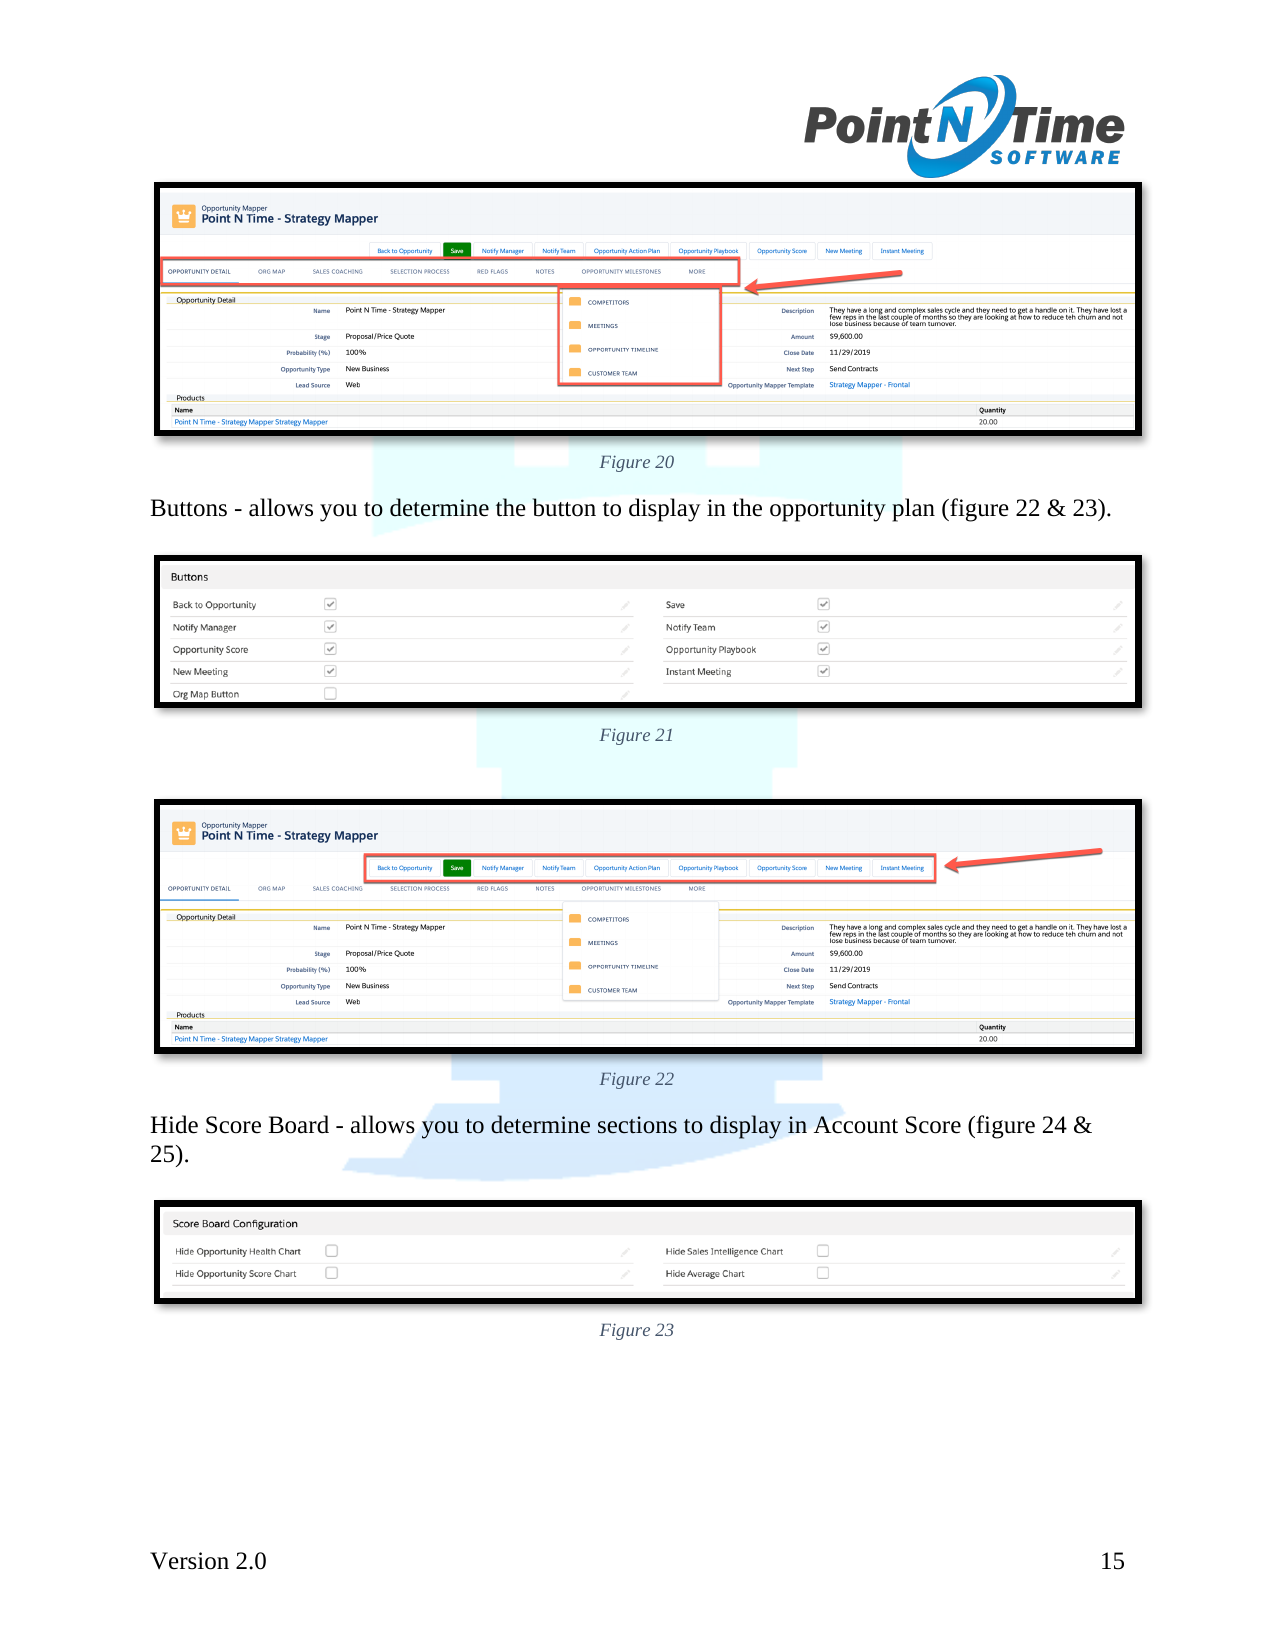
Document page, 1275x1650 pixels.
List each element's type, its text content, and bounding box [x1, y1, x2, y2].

text Figure 20 [150, 451, 1125, 472]
picture [160, 561, 1135, 702]
text Figure 22 [150, 1068, 1125, 1089]
picture [804, 75, 1125, 178]
text Figure 23 [150, 1319, 1125, 1341]
picture [160, 805, 1135, 1047]
text Hide Score Board - allows you to determine sections to display in Account Score (figure 24 & 25). [150, 1110, 1125, 1167]
text Figure 21 [150, 723, 1125, 745]
picture [160, 188, 1135, 430]
picture [160, 1207, 1135, 1298]
text Buttons - allows you to determine the button to display in the opportunity plan (figure 22 & 23). [150, 493, 1125, 522]
